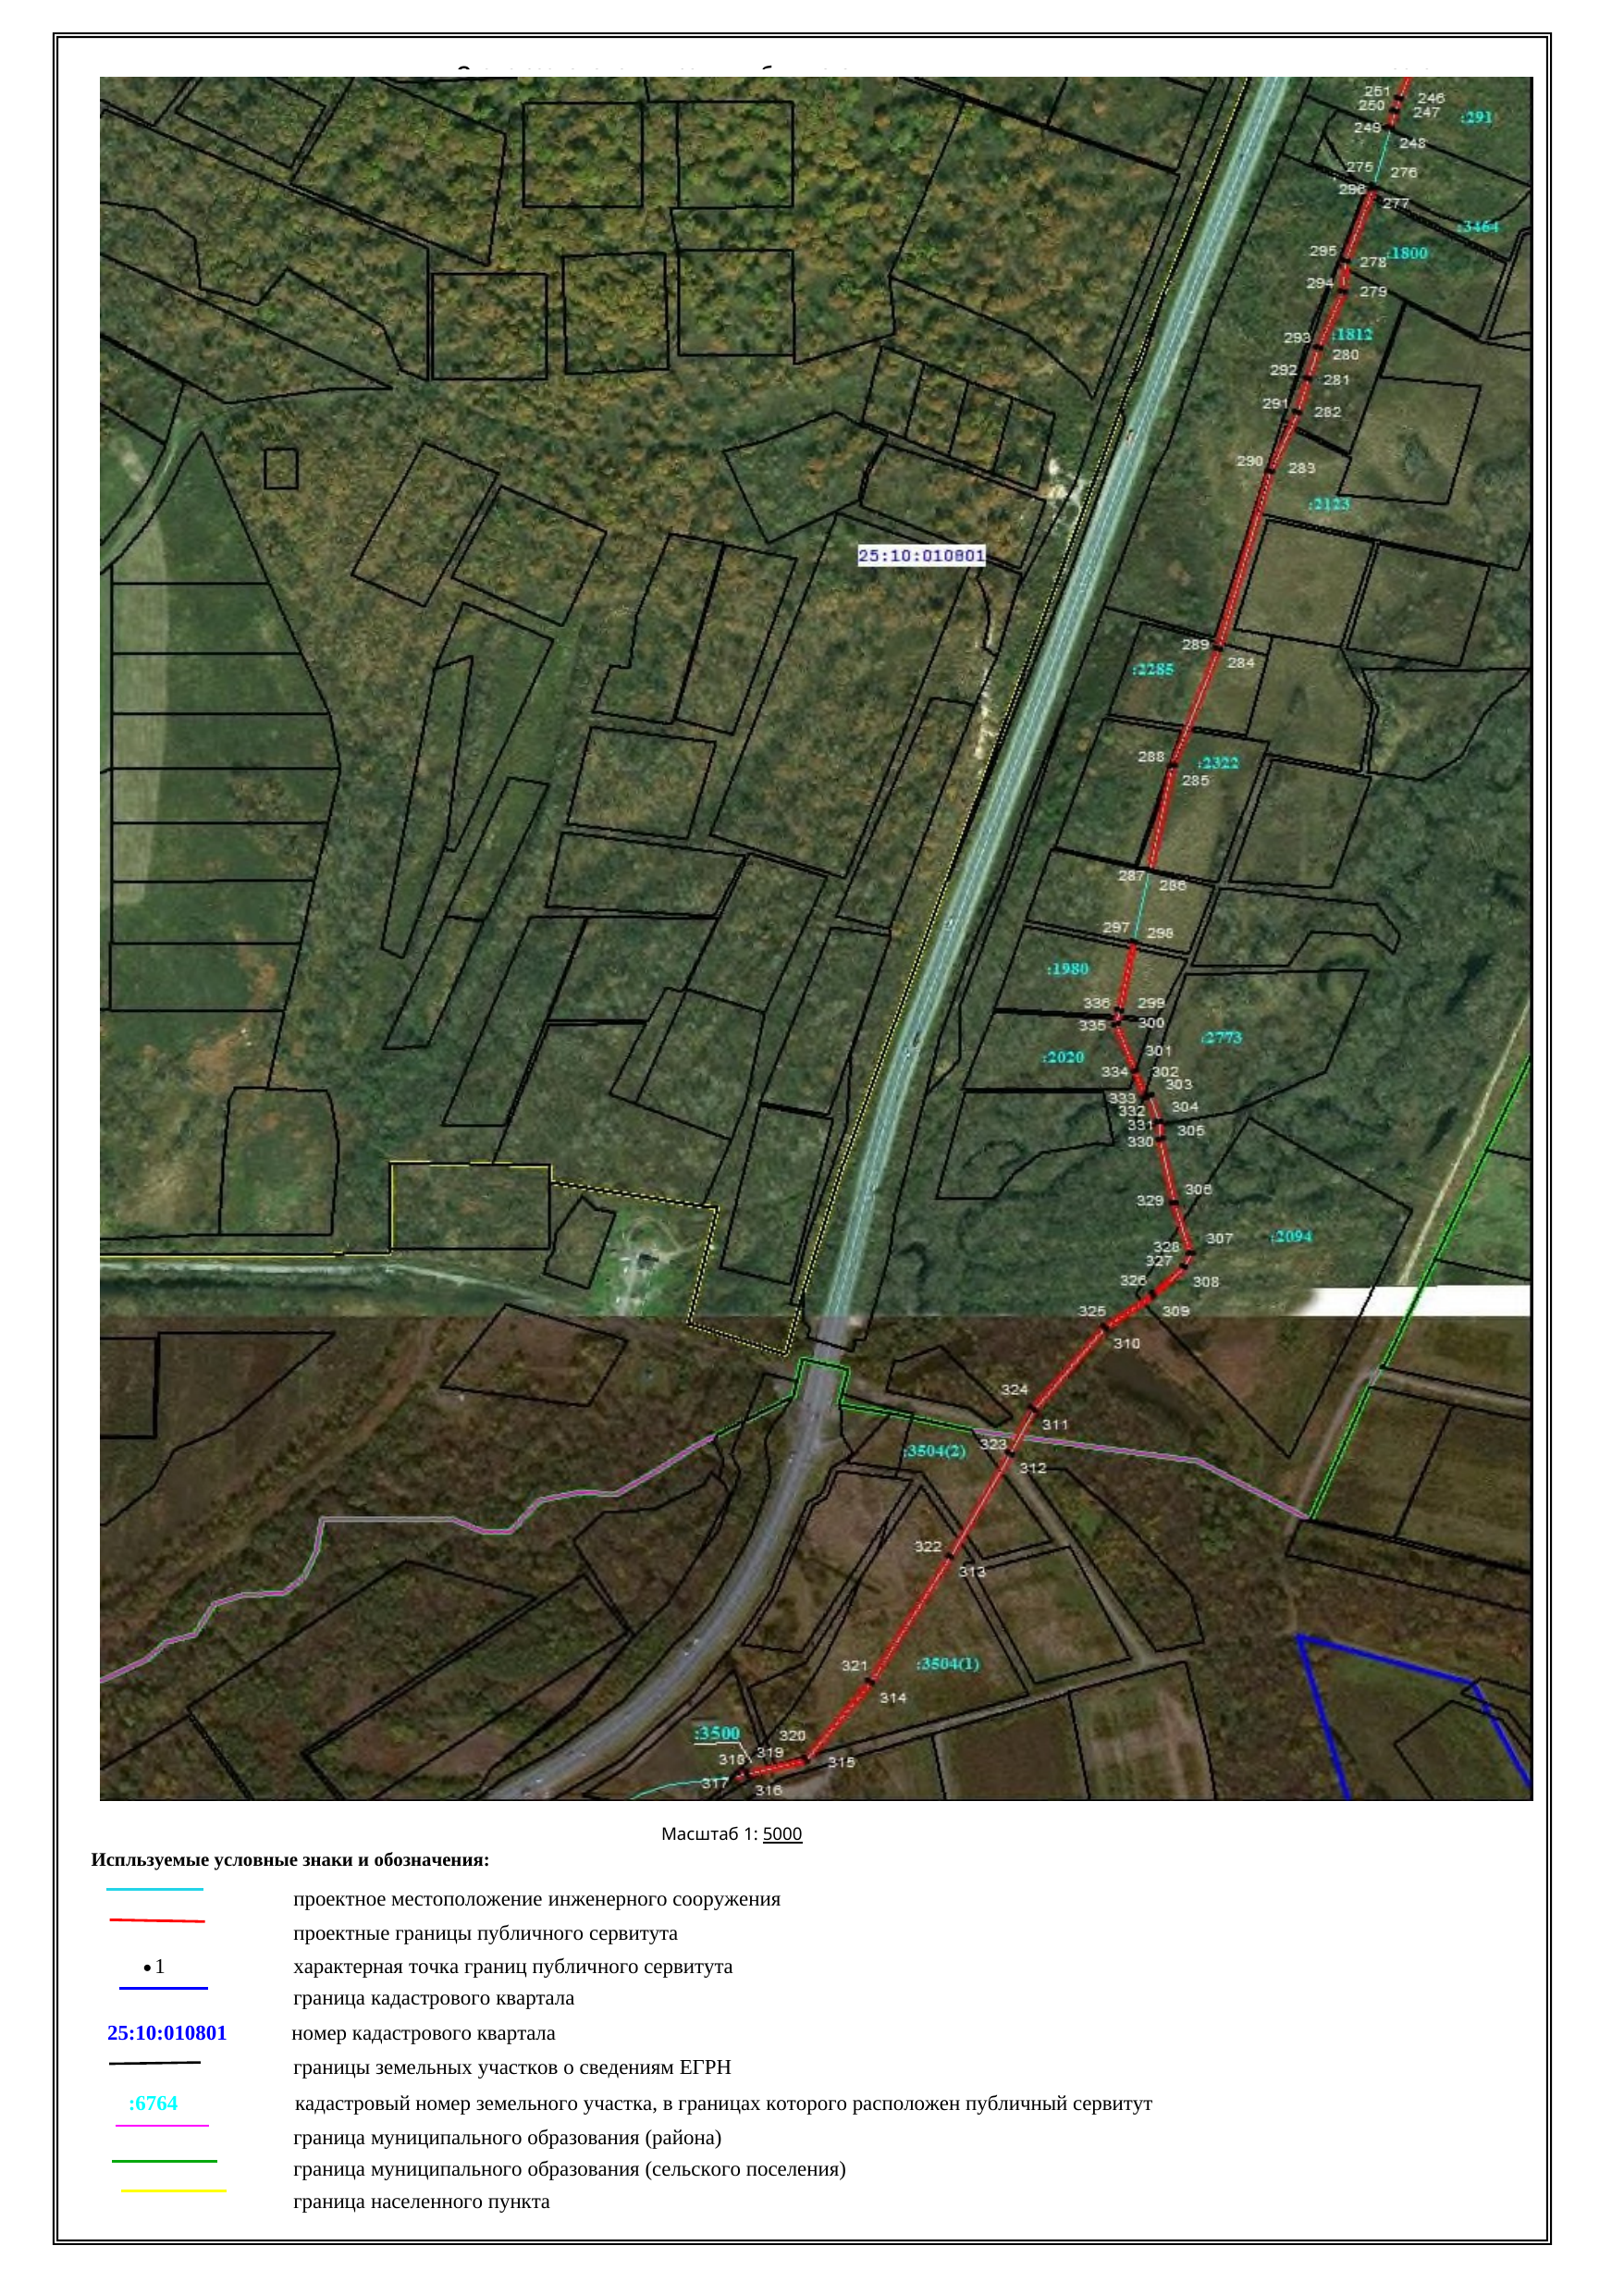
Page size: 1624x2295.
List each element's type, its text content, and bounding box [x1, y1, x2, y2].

text границы земельных участков о сведениям ЕГРН [293, 2055, 1390, 2079]
text проектное местоположение инженерного сооружения проектные границы публичного сервитута [293, 1886, 876, 1945]
text Масштаб 1: 5000 [633, 1821, 830, 1845]
picture [100, 77, 1533, 1801]
text :6764 кадастровый номер земельного участка, в границах которого расположен публичный сервитут граница муниципального образования (района) [129, 2090, 1157, 2149]
text •1 характерная точка границ публичного сервитута [140, 1955, 1390, 1979]
text граница кадастрового квартала [293, 1985, 1390, 2009]
text Испльзуемые условные знаки и обозначения: [91, 1848, 1390, 1870]
text 25:10:010801 номер кадастрового квартала [107, 2020, 1390, 2044]
text граница муниципального образования (сельского поселения) [293, 2159, 1390, 2180]
text граница населенного пункта [293, 2190, 1390, 2214]
